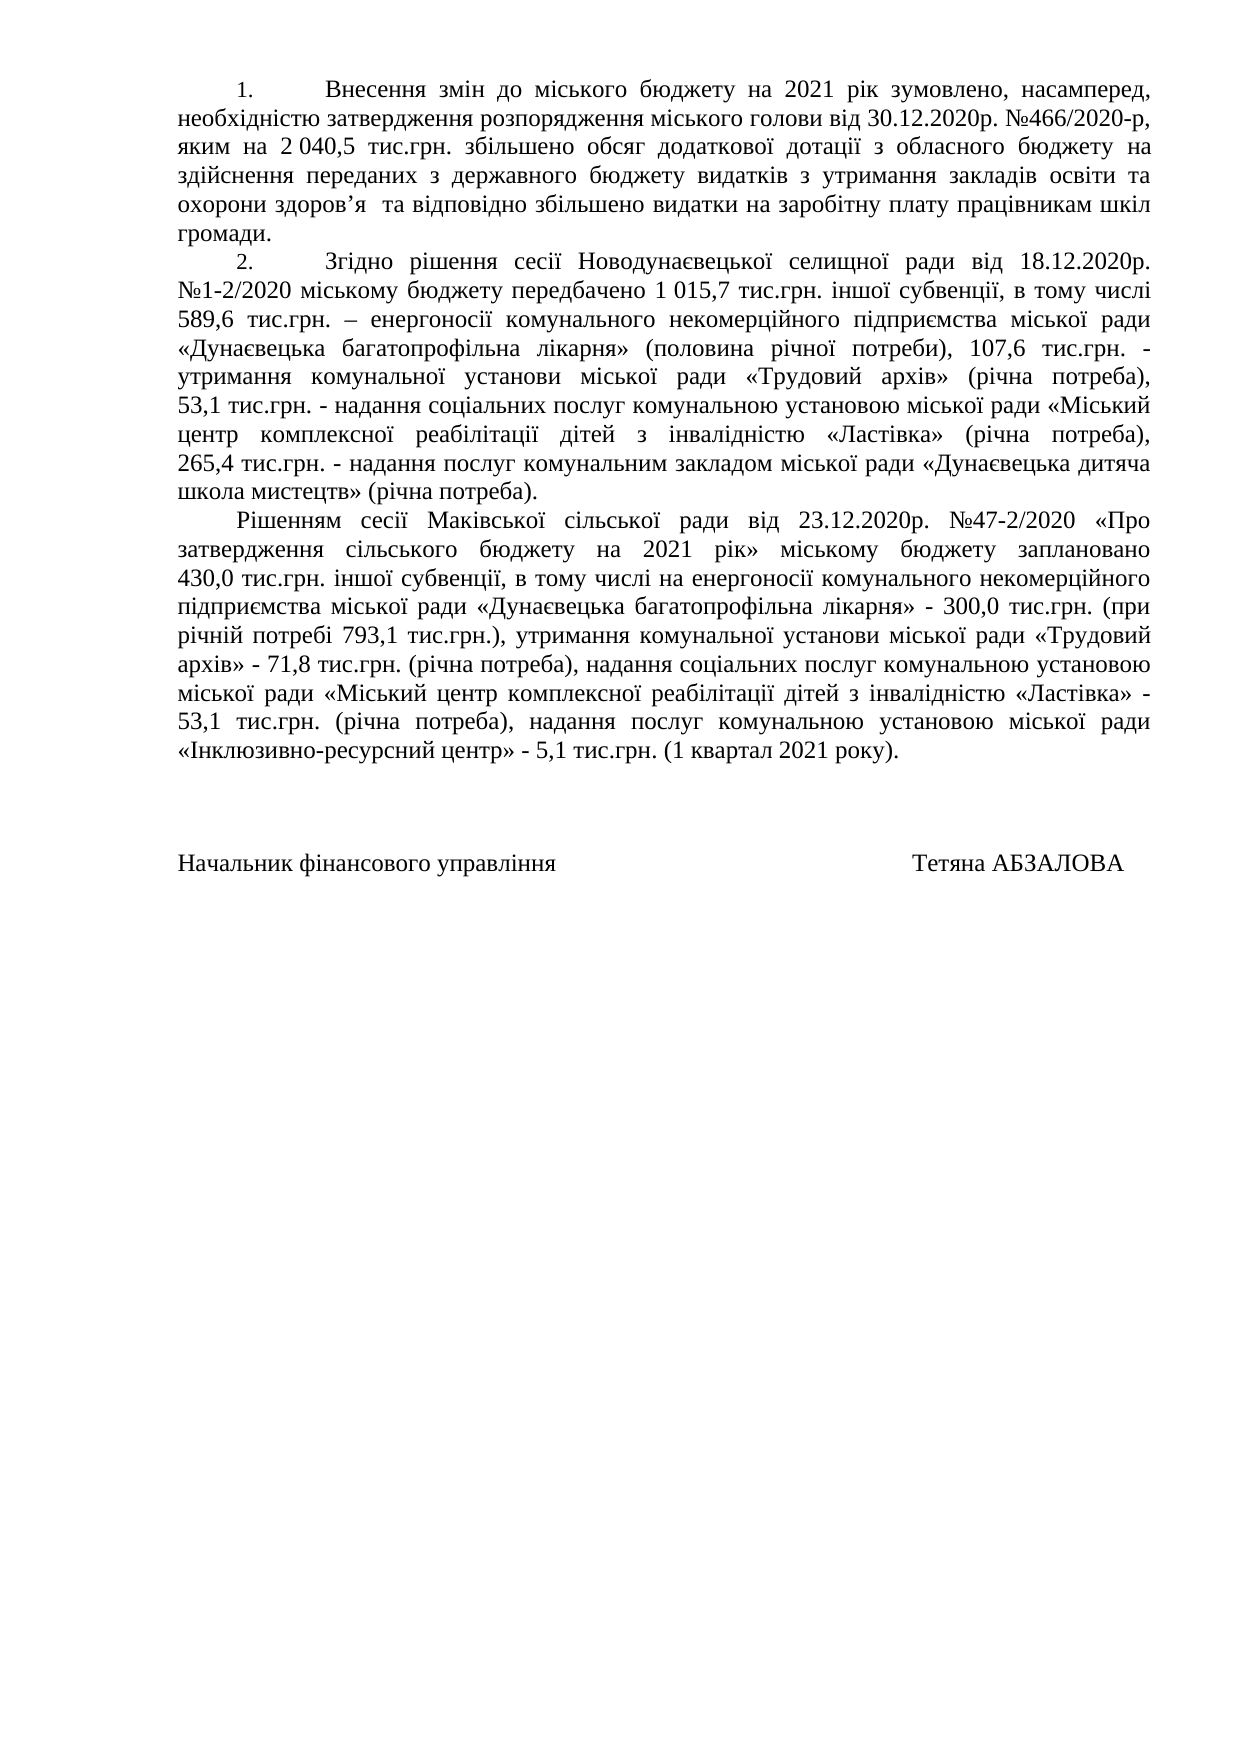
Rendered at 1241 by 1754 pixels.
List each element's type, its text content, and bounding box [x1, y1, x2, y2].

list Згідно рішення сесії Новодунаєвецької селищної ради від 18.12.2020р. №1-2/2020 міському бюджету передбачено 1 015,7 тис.грн. іншої субвенції, в тому числі 589,6 тис.грн. – енергоносії комунального некомерційного підприємства міської ради «Дунаєвецька багатопрофільна лікарня» (половина річної потреби), 107,6 тис.грн. - утримання комунальної установи міської ради «Трудовий архів» (річна потреба), 53,1 тис.грн. - надання соціальних послуг комунальною установою міської ради «Міський центр комплексної реабілітації дітей з інвалідністю «Ластівка» (річна потреба), 265,4 тис.грн. - надання послуг комунальним закладом міської ради «Дунаєвецька дитяча школа мистецтв» (річна потреба). [177, 246, 1152, 505]
text Начальник фінансового управління Тетяна АБЗАЛОВА [177, 848, 1152, 876]
list Внесення змін до міського бюджету на 2021 рік зумовлено, насамперед, необхідністю затвердження розпорядження міського голови від 30.12.2020р. №466/2020-р, яким на 2 040,5 тис.грн. збільшено обсяг додаткової дотації з обласного бюджету на здійснення переданих з державного бюджету видатків з утримання закладів освіти та охорони здоров’я та відповідно збільшено видатки на заробітну плату працівникам шкіл громади. [177, 74, 1152, 246]
list Рішенням сесії Маківської сільської ради від 23.12.2020р. №47-2/2020 «Про затвердження сільського бюджету на 2021 рік» міському бюджету заплановано 430,0 тис.грн. іншої субвенції, в тому числі на енергоносії комунального некомерційного підприємства міської ради «Дунаєвецька багатопрофільна лікарня» - 300,0 тис.грн. (при річній потребі 793,1 тис.грн.), утримання комунальної установи міської ради «Трудовий архів» - 71,8 тис.грн. (річна потреба), надання соціальних послуг комунальною установою міської ради «Міський центр комплексної реабілітації дітей з інвалідністю «Ластівка» - 53,1 тис.грн. (річна потреба), надання послуг комунальною установою міської ради «Інклюзивно-ресурсний центр» - 5,1 тис.грн. (1 квартал 2021 року). [177, 505, 1152, 764]
